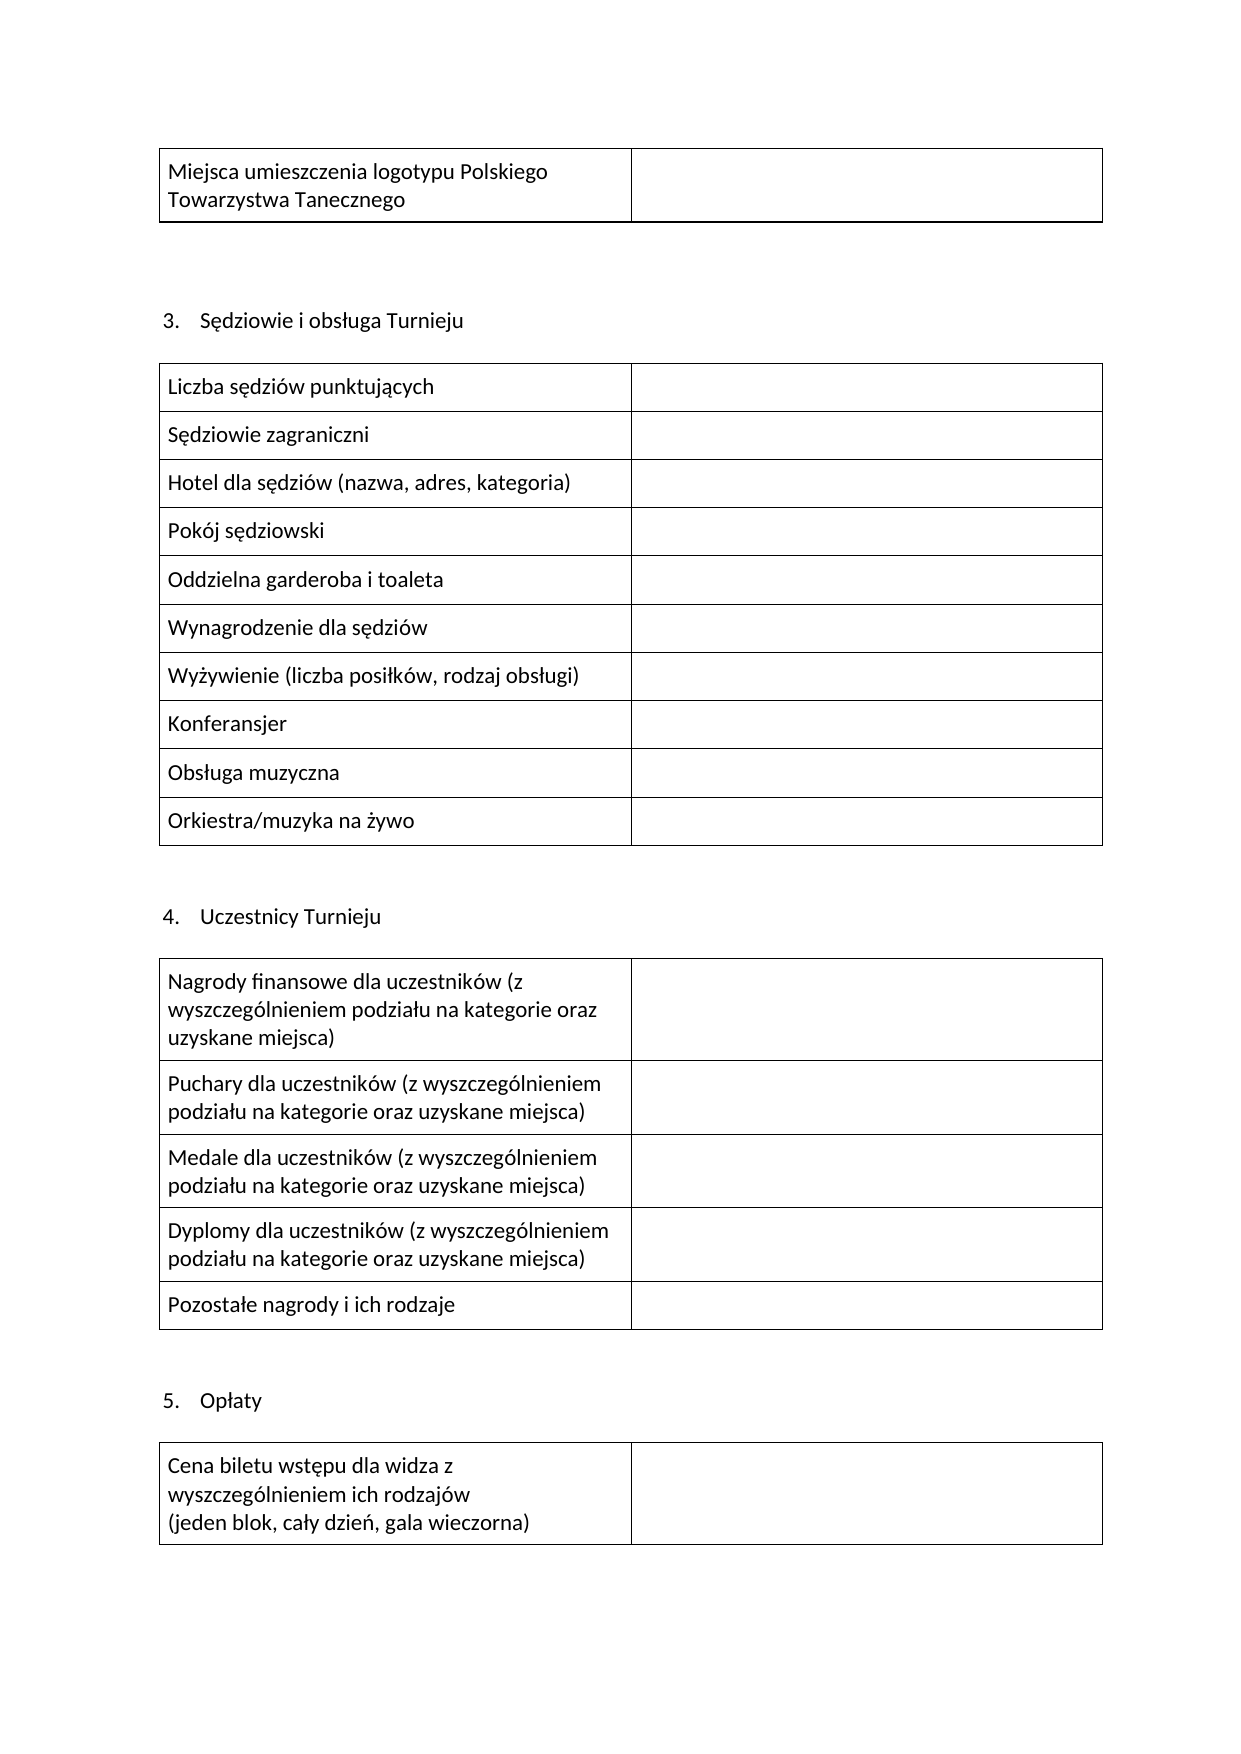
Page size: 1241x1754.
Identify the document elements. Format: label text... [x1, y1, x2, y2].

table_cell [632, 508, 1102, 555]
table_cell Wynagrodzenie dla sędziów [160, 605, 631, 652]
table_cell Obsługa muzyczna [160, 749, 631, 797]
table_cell [632, 1208, 1102, 1281]
table_cell [632, 460, 1102, 507]
table_cell Miejsca umieszczenia logotypu Polskiego Towarzystwa Tanecznego [160, 149, 631, 221]
table_cell Dyplomy dla uczestników (z wyszczególnieniem podziału na kategorie oraz uzyskane miejsca) [160, 1208, 631, 1281]
table_cell [632, 412, 1102, 459]
table_cell [632, 1061, 1102, 1133]
table_cell Oddzielna garderoba i toaleta [160, 556, 631, 604]
table_header Cena biletu wstępu dla widza z wyszczególnieniem ich rodzajów (jeden blok, cały dzień, gala wieczorna) [160, 1443, 631, 1544]
table_cell Wyżywienie (liczba posiłków, rodzaj obsługi) [160, 653, 631, 700]
table_cell Orkiestra/muzyka na żywo [160, 798, 631, 845]
table_cell [632, 701, 1102, 748]
table_cell Pokój sędziowski [160, 508, 631, 555]
table_header [632, 1443, 1102, 1544]
table_cell [632, 1135, 1102, 1207]
table_cell Puchary dla uczestników (z wyszczególnieniem podziału na kategorie oraz uzyskane miejsca) [160, 1061, 631, 1133]
table_header [632, 364, 1102, 411]
table_cell Sędziowie zagraniczni [160, 412, 631, 459]
table_cell [632, 798, 1102, 845]
table_cell [632, 556, 1102, 604]
table_cell Medale dla uczestników (z wyszczególnieniem podziału na kategorie oraz uzyskane miejsca) [160, 1135, 631, 1207]
list Uczestnicy Turnieju [162, 902, 1093, 930]
list Sędziowie i obsługa Turnieju [162, 306, 1093, 334]
list Opłaty [162, 1386, 1093, 1414]
table_cell [632, 1282, 1102, 1329]
table_cell [632, 653, 1102, 700]
table_header Liczba sędziów punktujących [160, 364, 631, 411]
table_cell [632, 605, 1102, 652]
table_cell [632, 749, 1102, 797]
table_cell Konferansjer [160, 701, 631, 748]
table_header [632, 959, 1102, 1060]
table_cell [632, 149, 1102, 221]
table_header Nagrody finansowe dla uczestników (z wyszczególnieniem podziału na kategorie oraz uzyskane miejsca) [160, 959, 631, 1060]
table_cell Hotel dla sędziów (nazwa, adres, kategoria) [160, 460, 631, 507]
table_cell Pozostałe nagrody i ich rodzaje [160, 1282, 631, 1329]
